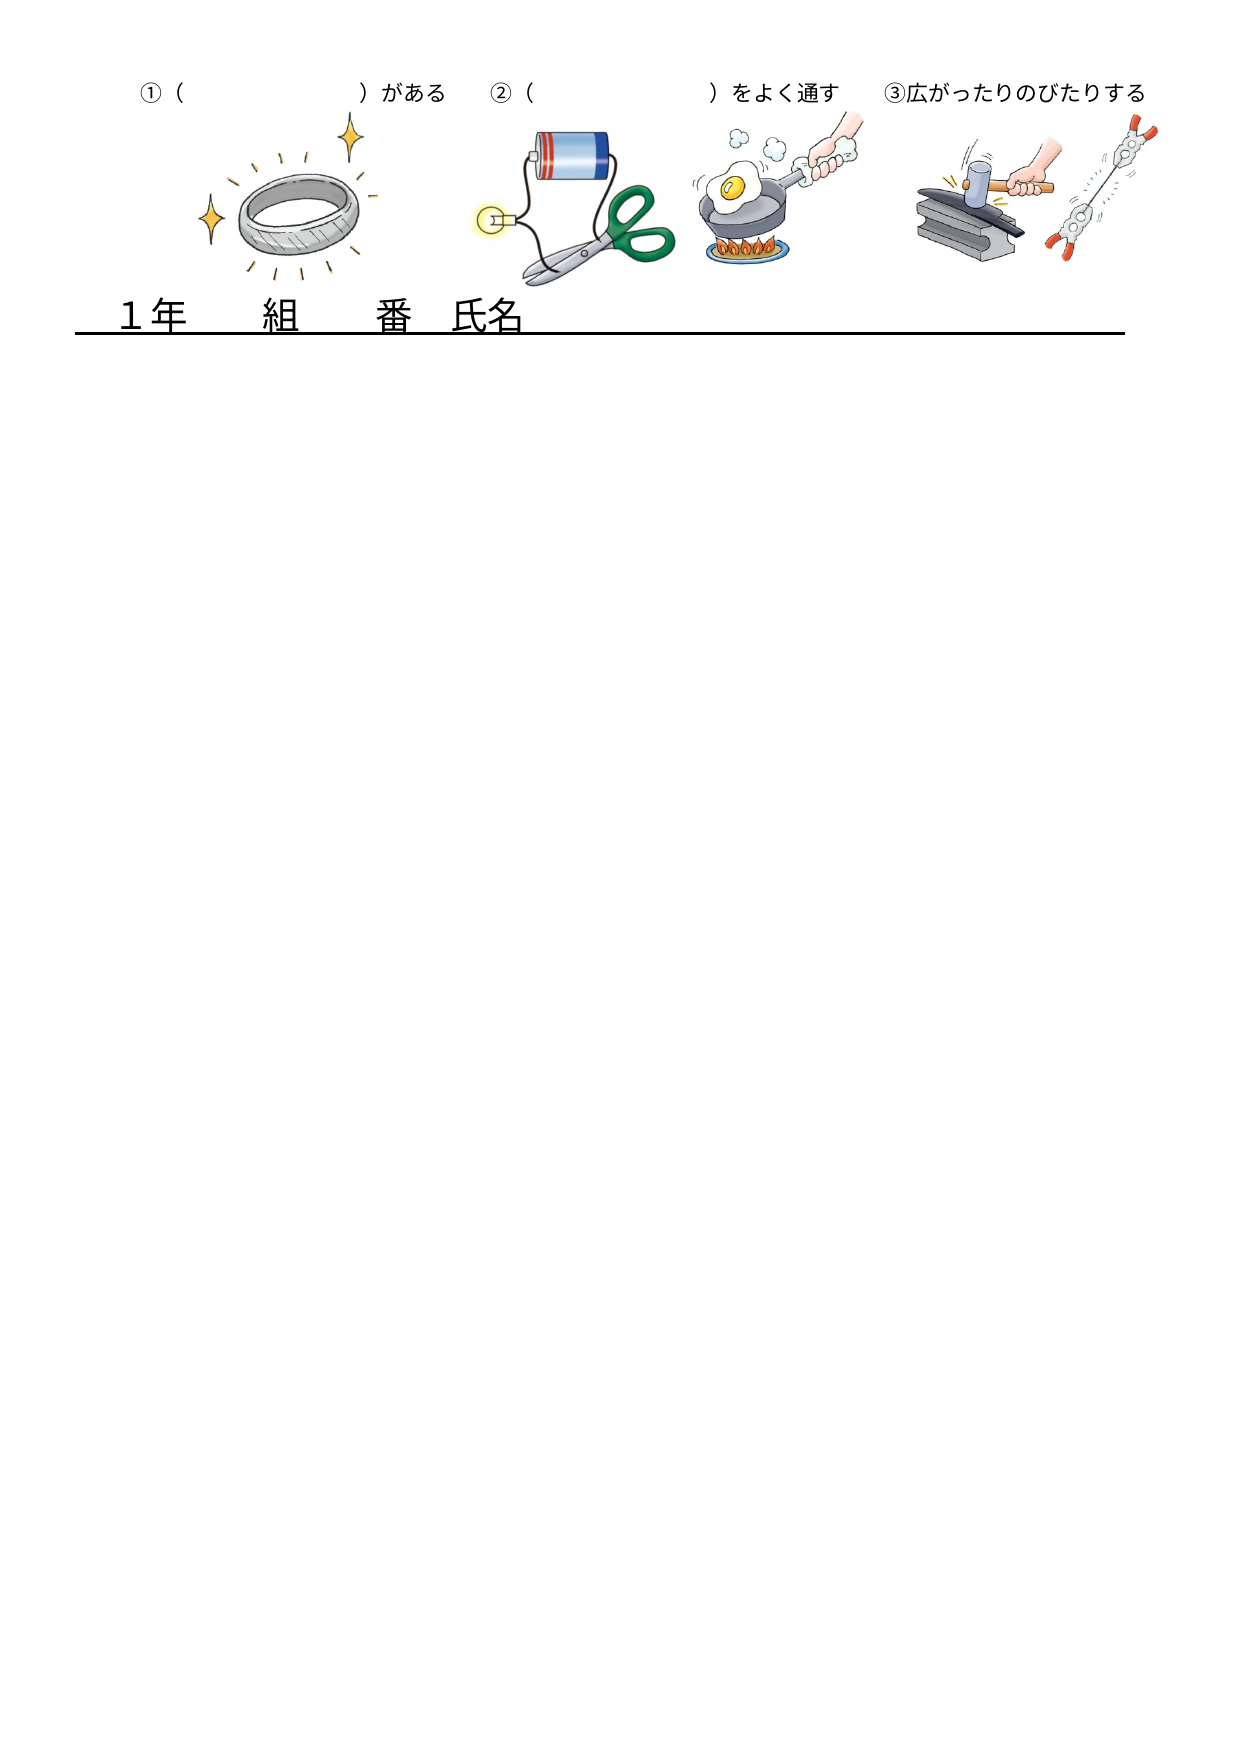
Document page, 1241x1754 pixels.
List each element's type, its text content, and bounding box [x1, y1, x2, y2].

text ①（ 金属光沢 ）がある ②（ 電気や熱 ）をよく通す ③広がったりのびたりする [75, 74, 1165, 108]
picture [689, 109, 864, 266]
text １年 組 番 氏名 [75, 279, 1165, 347]
picture [466, 128, 679, 279]
picture [196, 109, 382, 279]
picture [913, 108, 1162, 266]
